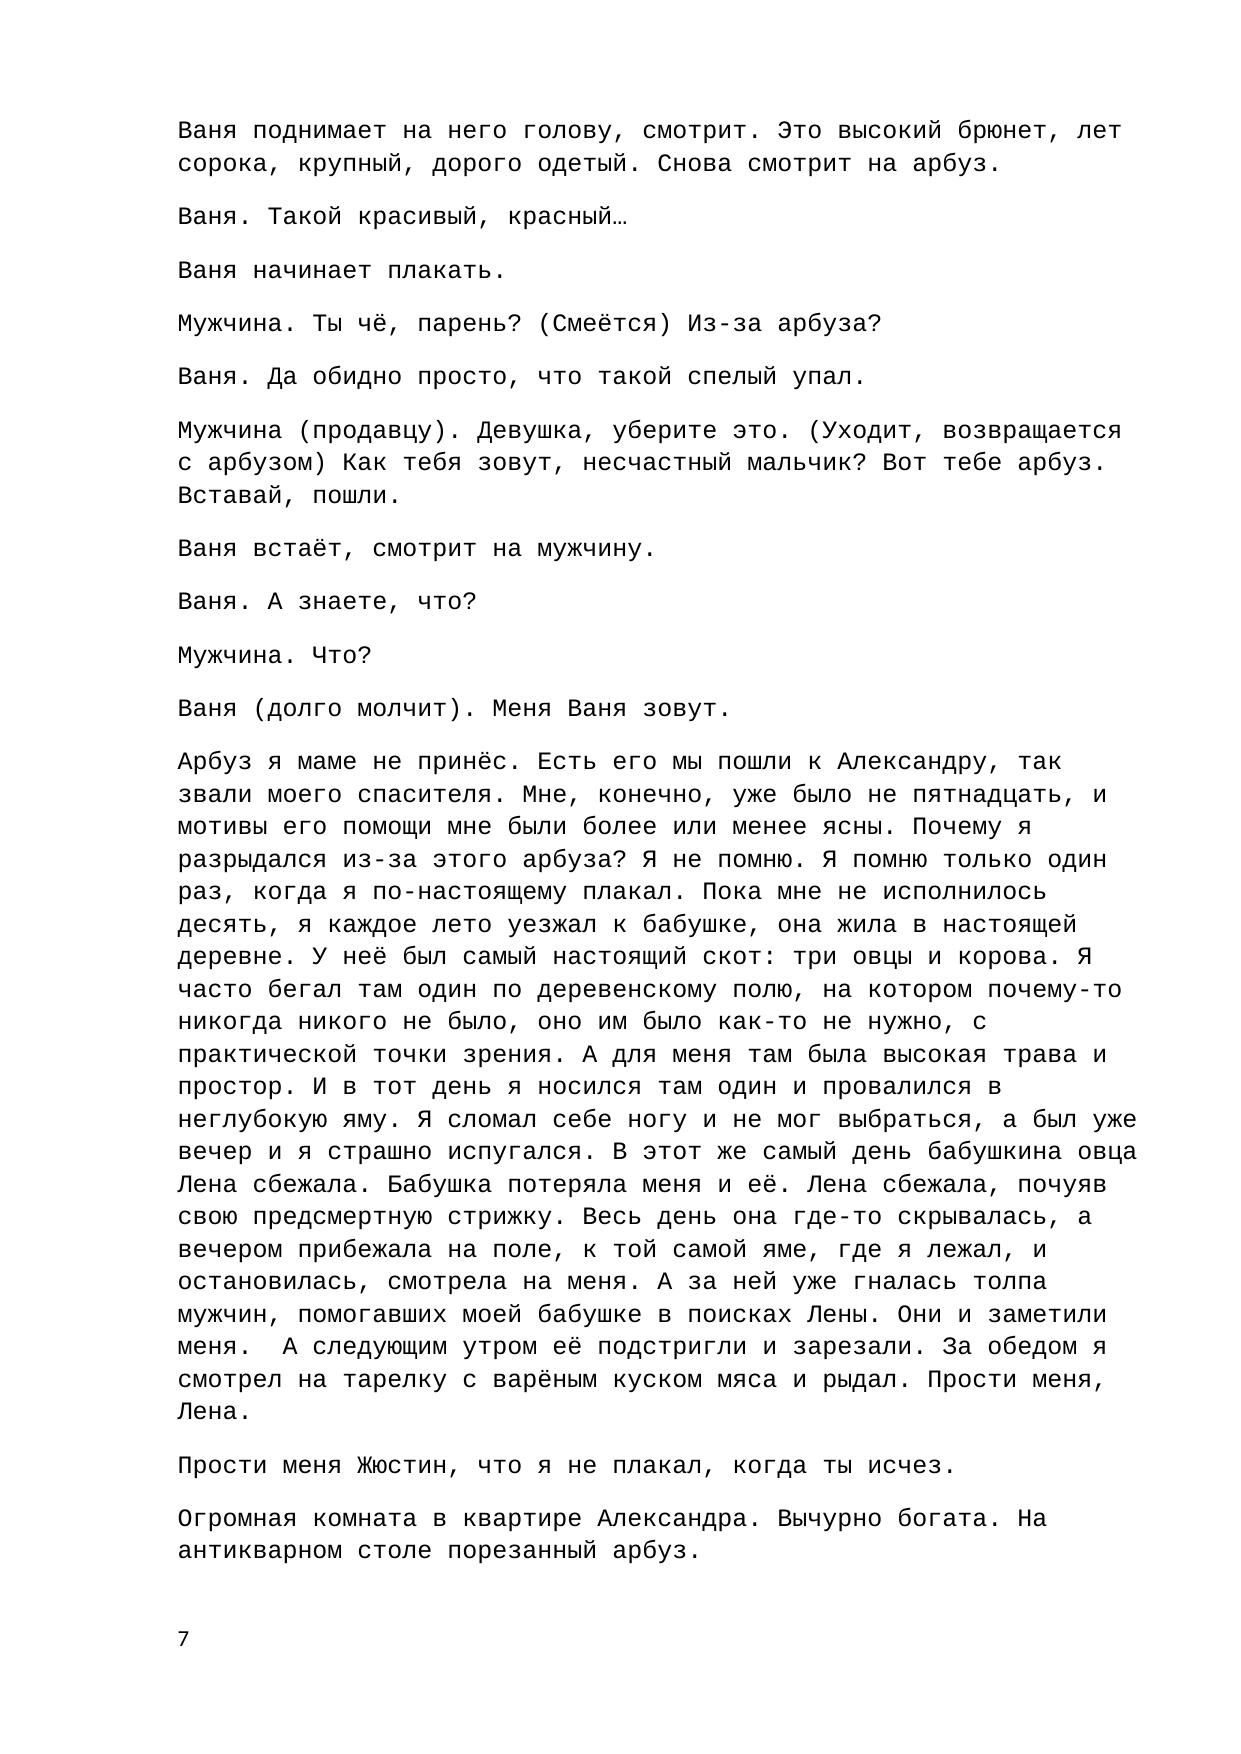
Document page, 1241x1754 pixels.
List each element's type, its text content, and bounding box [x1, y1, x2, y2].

text Ваня. Да обидно просто, что такой спелый упал. [177, 364, 1152, 392]
text Ваня. А знаете, что? [177, 589, 1152, 617]
text Ваня поднимает на него голову, смотрит. Это высокий брюнет, лет сорока, крупный, дорого одетый. Снова смотрит на арбуз. [177, 118, 1152, 179]
text Ваня встаёт, смотрит на мужчину. [177, 536, 1152, 564]
text Ваня. Такой красивый, красный… [177, 204, 1152, 232]
text Огромная комната в квартире Александра. Вычурно богата. На антикварном столе порезанный арбуз. [177, 1506, 1152, 1566]
text Ваня начинает плакать. [177, 257, 1152, 286]
text Мужчина. Ты чё, парень? (Смеётся) Из-за арбуза? [177, 311, 1152, 339]
text Мужчина. Что? [177, 642, 1152, 671]
text Ваня (долго молчит). Меня Ваня зовут. [177, 696, 1152, 724]
text Арбуз я маме не принёс. Есть его мы пошли к Александру, так звали моего спасителя. Мне, конечно, уже было не пятнадцать, и мотивы его помощи мне были более или менее ясны. Почему я разрыдался из-за этого арбуза? Я не помню. Я помню только один раз, когда я по-настоящему плакал. Пока мне не исполнилось десять, я каждое лето уезжал к бабушке, она жила в настоящей деревне. У неё был самый настоящий скот: три овцы и корова. Я часто бегал там один по деревенскому полю, на котором почему-то никогда никого не было, оно им было как-то не нужно, с практической точки зрения. А для меня там была высокая трава и простор. И в тот день я носился там один и провалился в неглубокую яму. Я сломал себе ногу и не мог выбраться, а был уже вечер и я страшно испугался. В этот же самый день бабушкина овца Лена сбежала. Бабушка потеряла меня и её. Лена сбежала, почуяв свою предсмертную стрижку. Весь день она где-то скрывалась, а вечером прибежала на поле, к той самой яме, где я лежал, и остановилась, смотрела на меня. А за ней уже гналась толпа мужчин, помогавших моей бабушке в поисках Лены. Они и заметили меня. А следующим утром её подстригли и зарезали. За обедом я смотрел на тарелку с варёным куском мяса и рыдал. Прости меня, Лена. [177, 749, 1152, 1427]
text Мужчина (продавцу). Девушка, уберите это. (Уходит, возвращается с арбузом) Как тебя зовут, несчастный мальчик? Вот тебе арбуз. Вставай, пошли. [177, 417, 1152, 511]
text Прости меня Жюстин, что я не плакал, когда ты исчез. [177, 1452, 1152, 1481]
